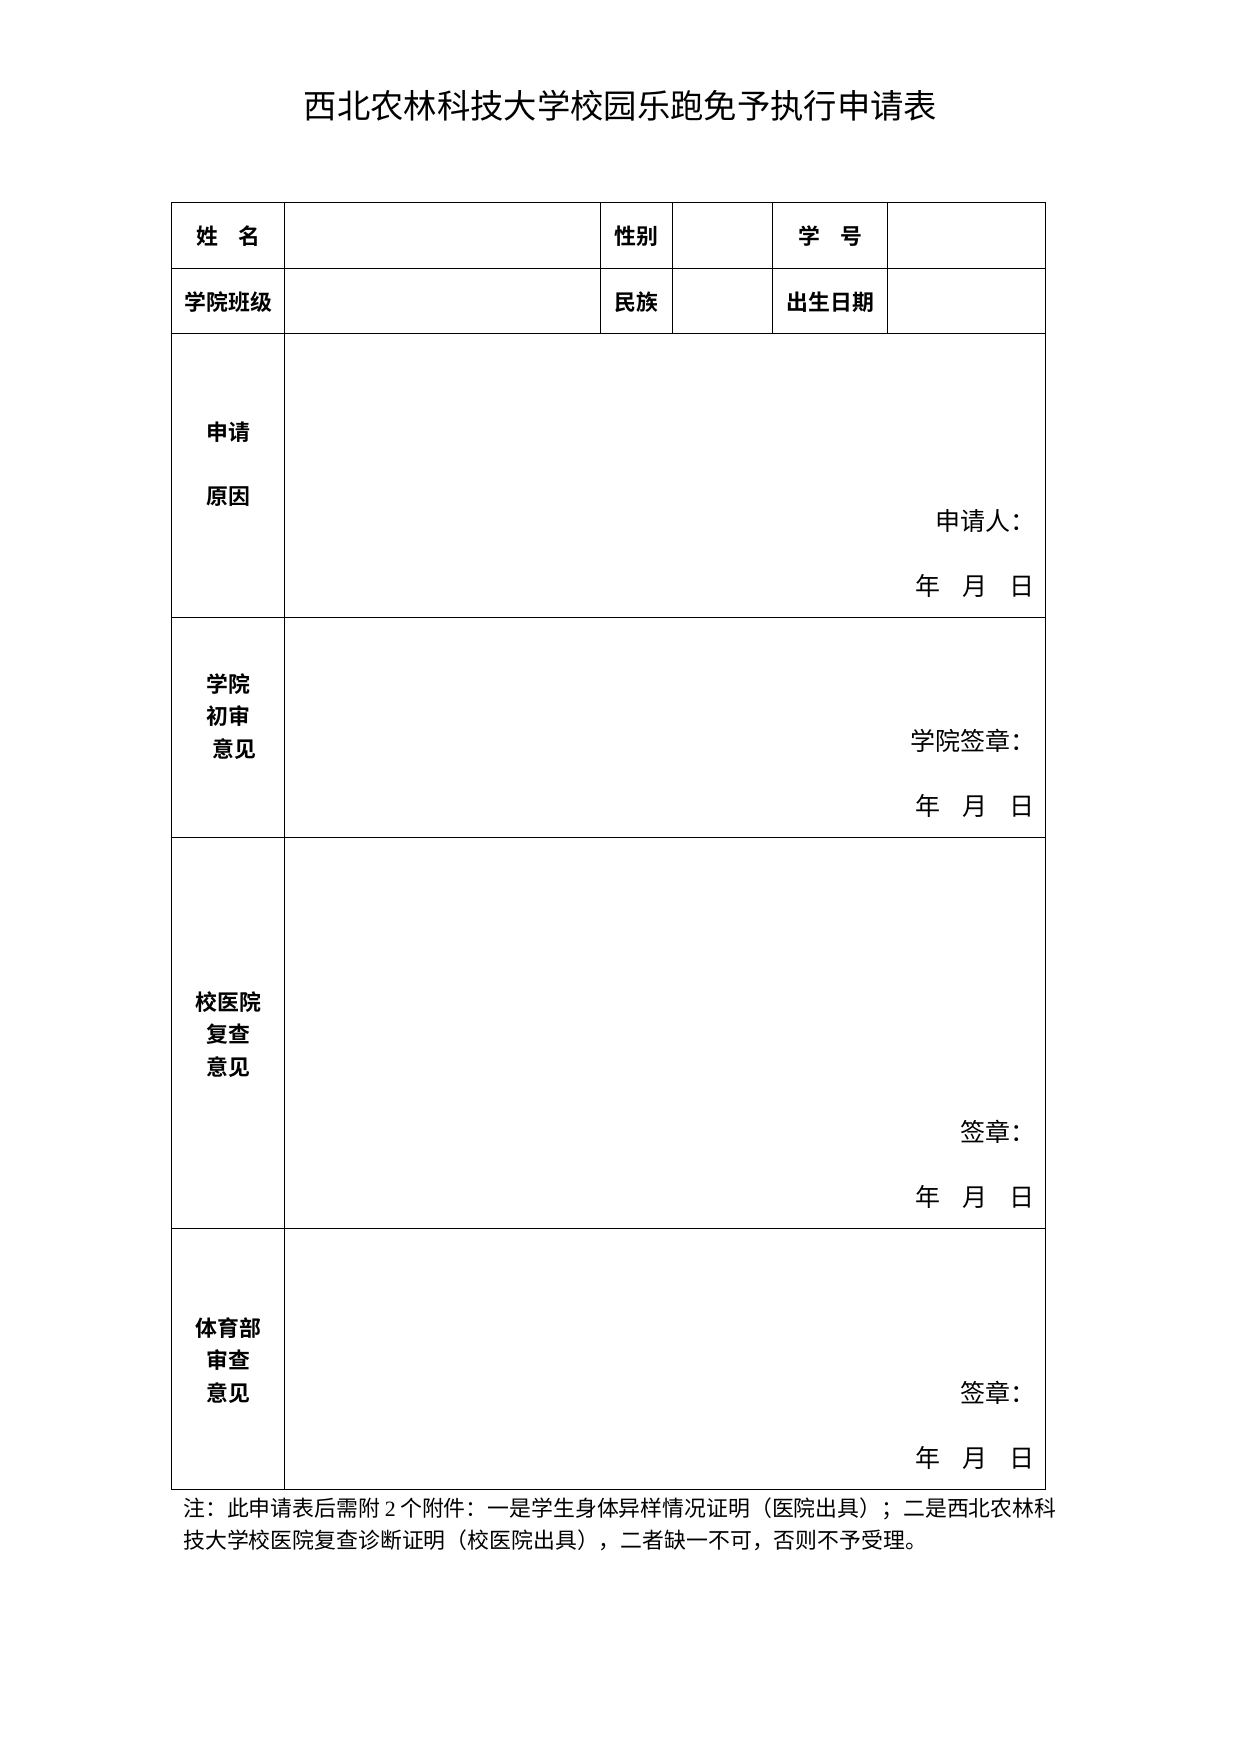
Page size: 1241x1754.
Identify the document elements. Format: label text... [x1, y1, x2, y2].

table_cell 民族 [601, 269, 672, 333]
table_cell 签章： 年 月 日 [285, 838, 1045, 1228]
table_cell [285, 269, 600, 333]
table_cell 校医院 复查 意见 [172, 838, 284, 1228]
table_cell [888, 269, 1045, 333]
table_cell 体育部 审查 意见 [172, 1229, 284, 1489]
table_cell 学院班级 [172, 269, 284, 333]
table_cell 学院 初审 意见 [172, 618, 284, 837]
table_cell 签章： 年 月 日 [285, 1229, 1045, 1489]
table_cell [673, 269, 772, 333]
table_header [673, 203, 772, 267]
table_cell 学院签章： 年 月 日 [285, 618, 1045, 837]
table_header 性别 [601, 203, 672, 267]
table_header 学 号 [773, 203, 887, 267]
table_header [285, 203, 600, 267]
text 注：此申请表后需附2个附件：一是学生身体异样情况证明（医院出具）；二是西北农林科技大学校医院复查诊断证明（校医院出具），二者缺一不可，否则不予受理。 [183, 1490, 1057, 1555]
table_cell 出生日期 [773, 269, 887, 333]
table_header [888, 203, 1045, 267]
text 西北农林科技大学校园乐跑免予执行申请表 [183, 72, 1057, 137]
table_cell 申请人： 年 月 日 [285, 334, 1045, 617]
table_cell 申请 原因 [172, 334, 284, 617]
table_header 姓 名 [172, 203, 284, 267]
